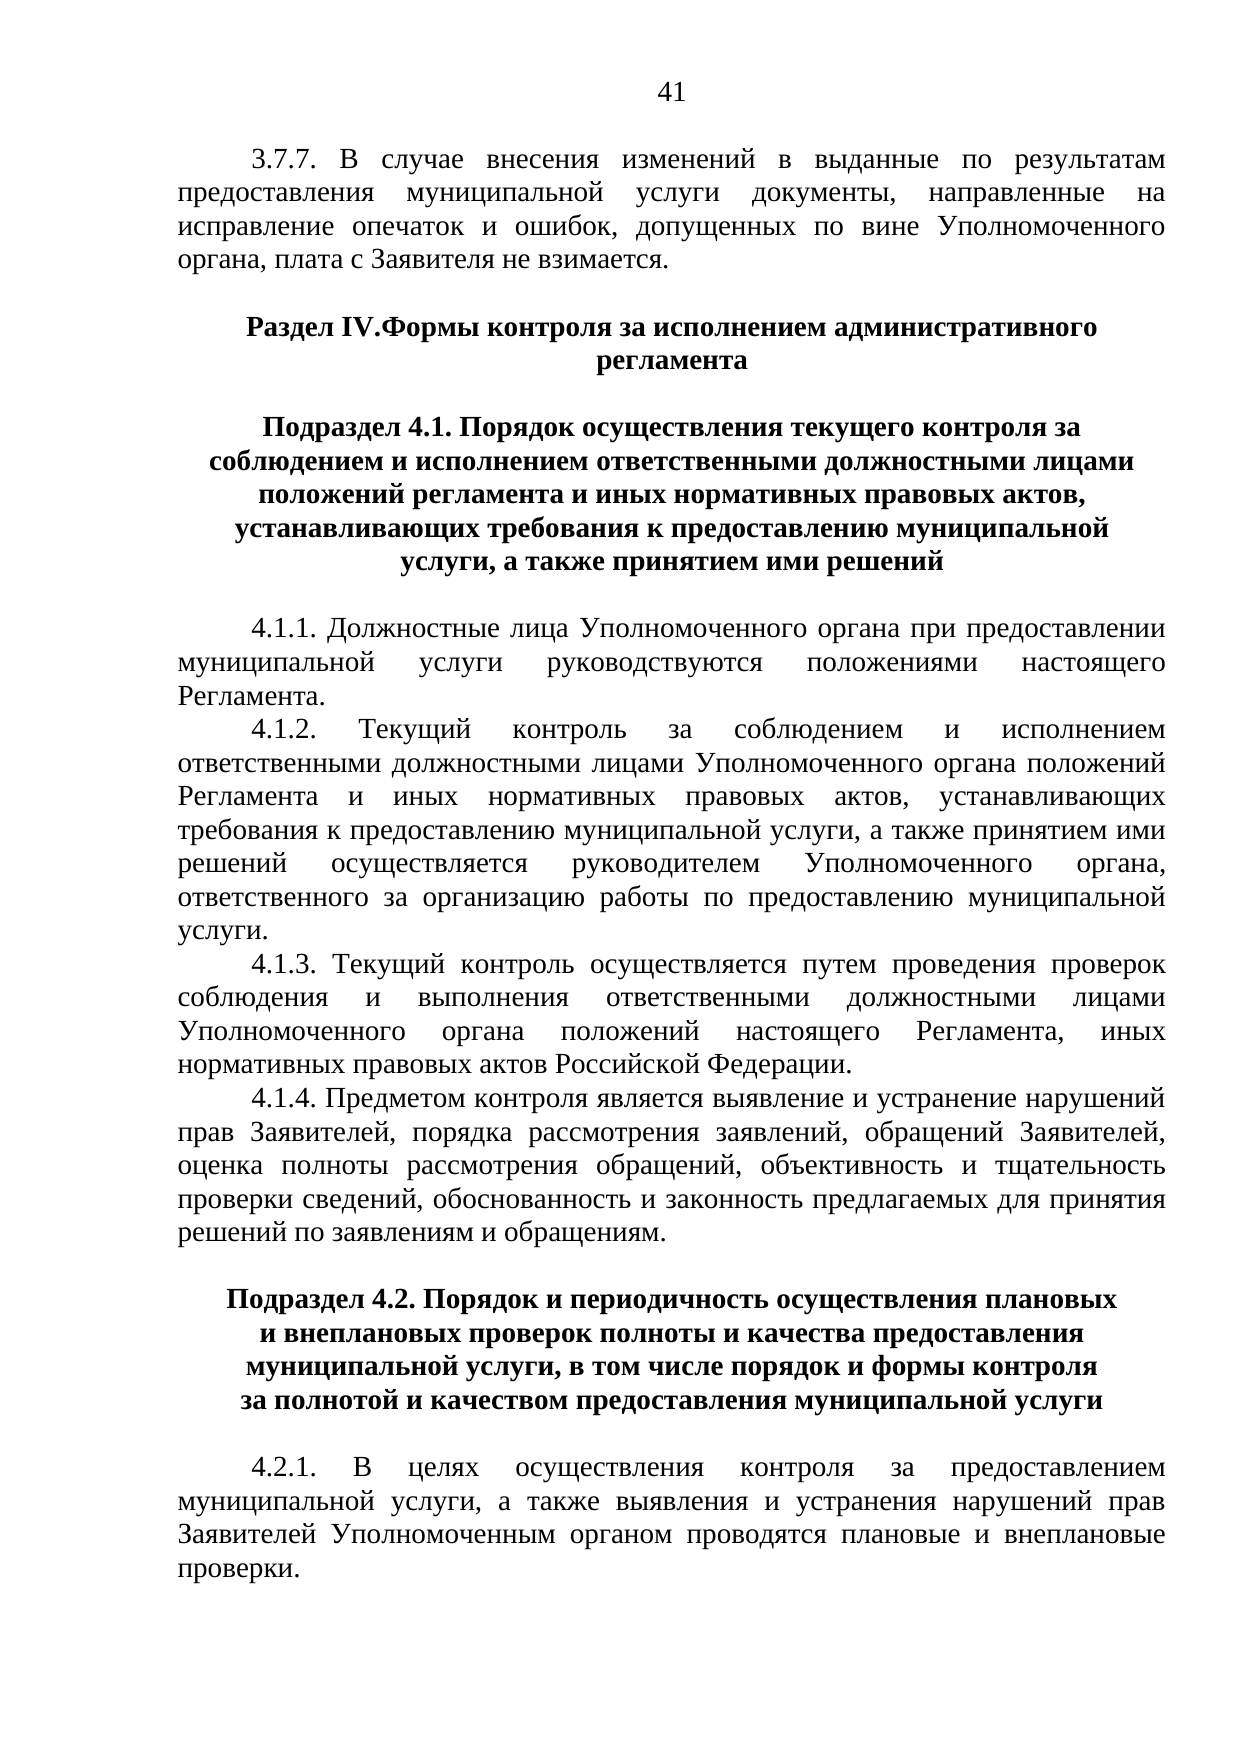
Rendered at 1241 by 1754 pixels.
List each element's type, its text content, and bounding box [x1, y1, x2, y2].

table_header Раздел IV.Формы контроля за исполнением административного регламента [177, 309, 1167, 376]
text 4.2.1. В целях осуществления контроля за предоставлением муниципальной услуги, а также выявления и устранения нарушений прав Заявителей Уполномоченным органом проводятся плановые и внеплановые проверки. [177, 1449, 1167, 1583]
table_header Подраздел 4.1. Порядок осуществления текущего контроля за соблюдением и исполнением ответственными должностными лицами положений регламента и иных нормативных правовых актов, устанавливающих требования к предоставлению муниципальной услуги, а также принятием ими решений [177, 409, 1167, 577]
text 4.1.2. Текущий контроль за соблюдением и исполнением ответственными должностными лицами Уполномоченного органа положений Регламента и иных нормативных правовых актов, устанавливающих требования к предоставлению муниципальной услуги, а также принятием ими решений осуществляется руководителем Уполномоченного органа, ответственного за организацию работы по предоставлению муниципальной услуги. [177, 711, 1167, 946]
text 4.1.1. Должностные лица Уполномоченного органа при предоставлении муниципальной услуги руководствуются положениями настоящего Регламента. [177, 611, 1167, 711]
text 4.1.4. Предметом контроля является выявление и устранение нарушений прав Заявителей, порядка рассмотрения заявлений, обращений Заявителей, оценка полноты рассмотрения обращений, объективность и тщательность проверки сведений, обоснованность и законность предлагаемых для принятия решений по заявлениям и обращениям. [177, 1080, 1167, 1248]
text 3.7.7. В случае внесения изменений в выданные по результатам предоставления муниципальной услуги документы, направленные на исправление опечаток и ошибок, допущенных по вине Уполномоченного органа, плата с Заявителя не взимается. [177, 141, 1167, 275]
text 4.1.3. Текущий контроль осуществляется путем проведения проверок соблюдения и выполнения ответственными должностными лицами Уполномоченного органа положений настоящего Регламента, иных нормативных правовых актов Российской Федерации. [177, 946, 1167, 1080]
table_header Подраздел 4.2. Порядок и периодичность осуществления плановых и внеплановых проверок полноты и качества предоставления муниципальной услуги, в том числе порядок и формы контроля за полнотой и качеством предоставления муниципальной услуги [177, 1281, 1167, 1416]
